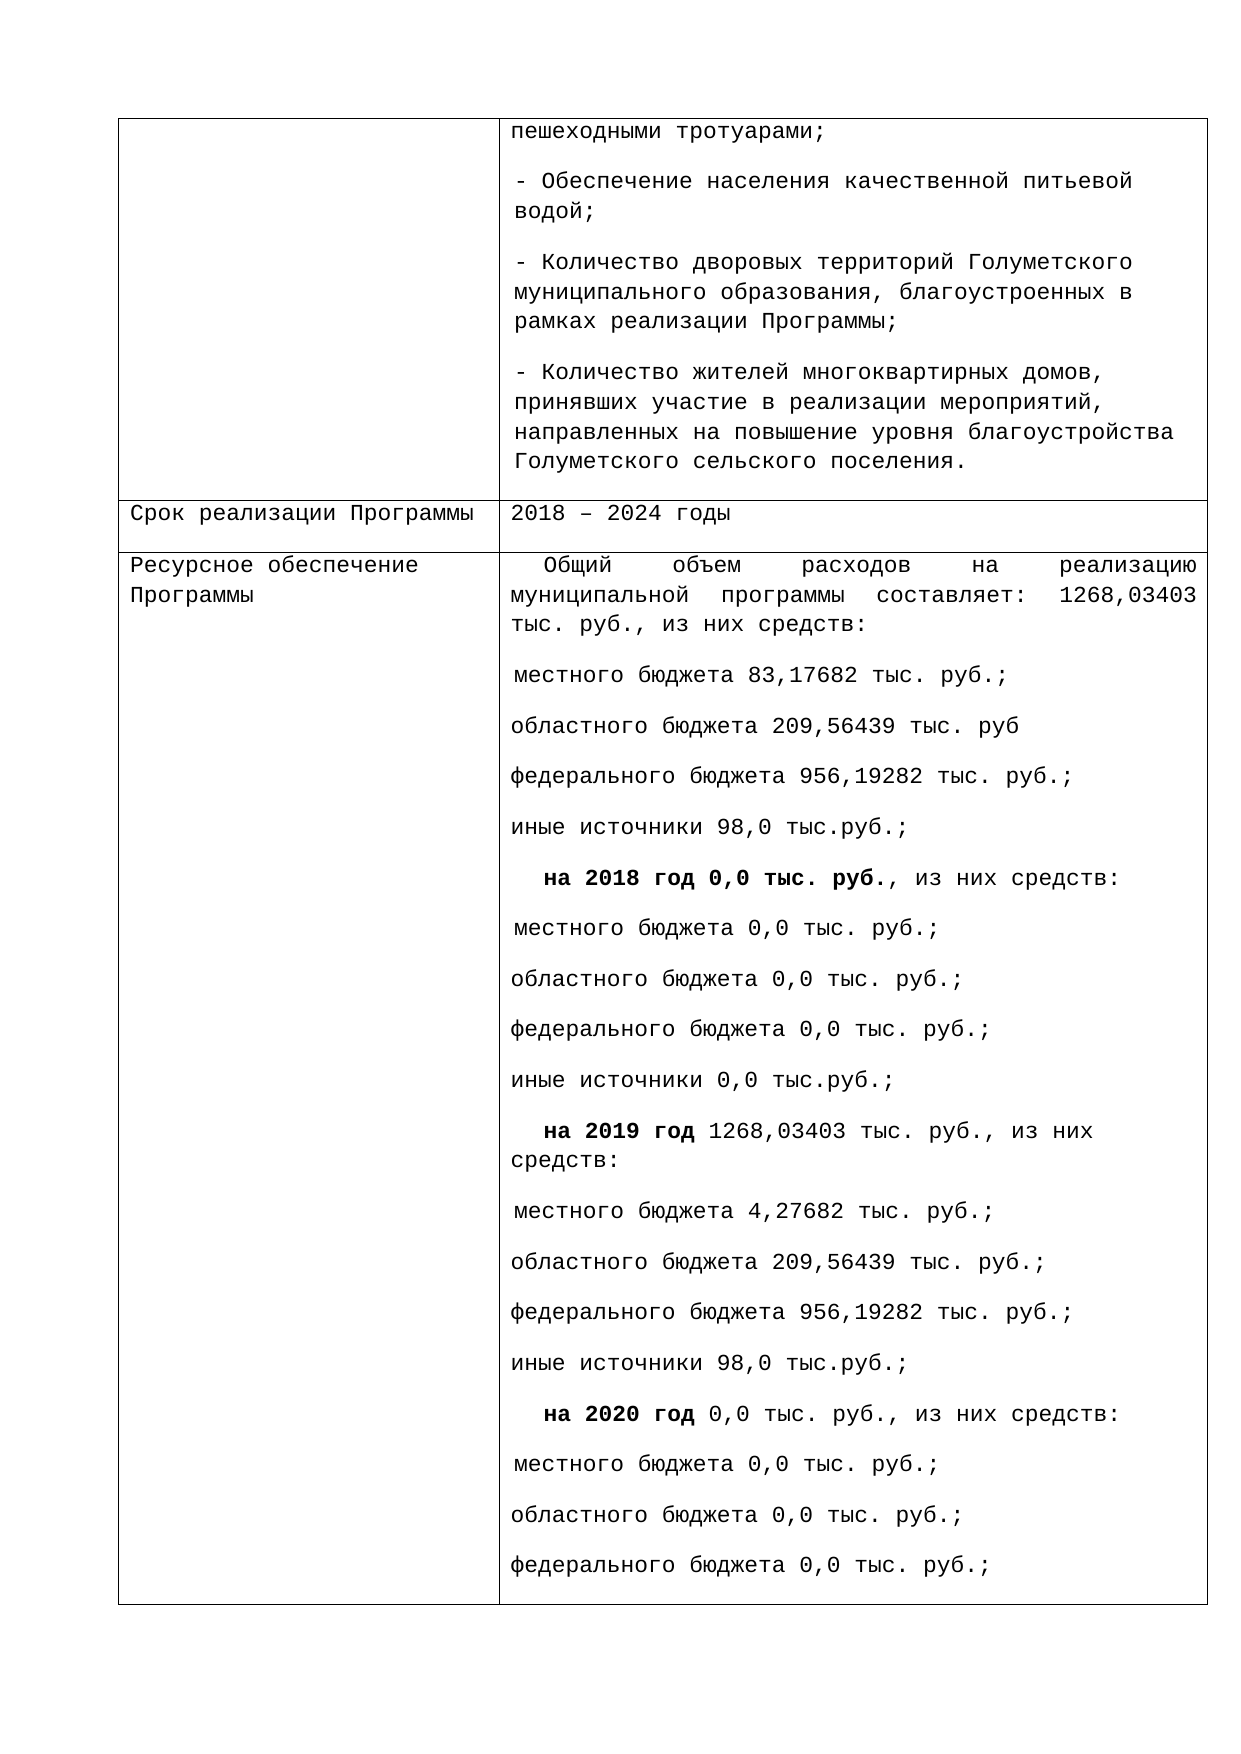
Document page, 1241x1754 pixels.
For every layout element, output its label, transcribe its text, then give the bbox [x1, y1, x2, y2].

table_cell 2018 – 2024 годы [500, 501, 1207, 552]
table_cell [500, 553, 1207, 1604]
table_cell Срок реализации Программы [119, 501, 499, 552]
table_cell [119, 553, 499, 1604]
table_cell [119, 119, 499, 500]
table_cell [500, 119, 1207, 500]
